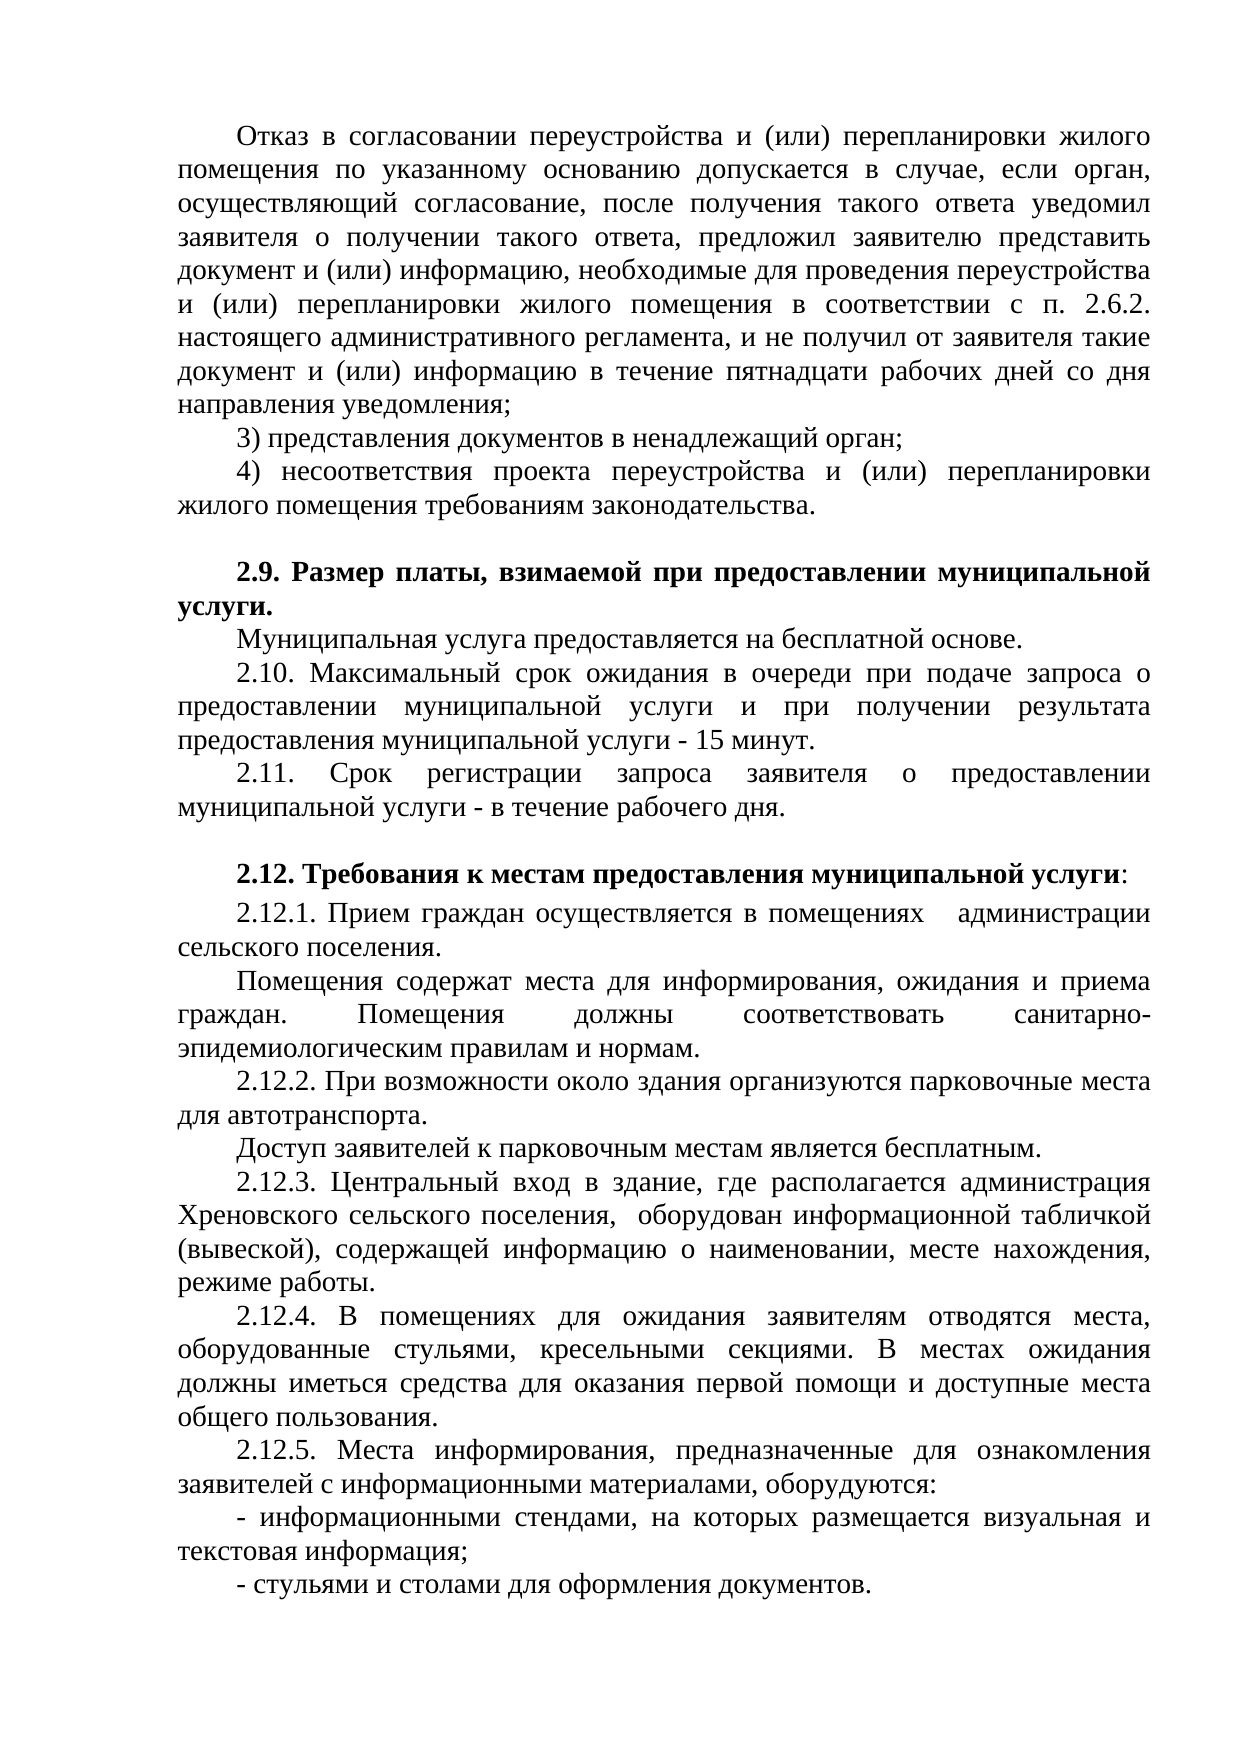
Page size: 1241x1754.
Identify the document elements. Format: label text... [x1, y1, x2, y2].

text Муниципальная услуга предоставляется на бесплатной основе. [177, 621, 1152, 655]
text - информационными стендами, на которых размещается визуальная и текстовая информация; [177, 1499, 1152, 1566]
text 2.12.3. Центральный вход в здание, где располагается администрация Хреновского сельского поселения, оборудован информационной табличкой (вывеской), содержащей информацию о наименовании, месте нахождения, режиме работы. [177, 1164, 1152, 1298]
text 2.12.1. Прием граждан осуществляется в помещениях администрации сельского поселения. [177, 896, 1152, 963]
text 2.12. Требования к местам предоставления муниципальной услуги: [177, 856, 1152, 889]
text 2.12.4. В помещениях для ожидания заявителям отводятся места, оборудованные стульями, кресельными секциями. В местах ожидания должны иметься средства для оказания первой помощи и доступные места общего пользования. [177, 1298, 1152, 1432]
text Доступ заявителей к парковочным местам является бесплатным. [177, 1130, 1152, 1164]
text 3) представления документов в ненадлежащий орган; [177, 420, 1152, 453]
text 4) несоответствия проекта переустройства и (или) перепланировки жилого помещения требованиям законодательства. [177, 453, 1152, 521]
text 2.10. Максимальный срок ожидания в очереди при подаче запроса о предоставлении муниципальной услуги и при получении результата предоставления муниципальной услуги - 15 минут. [177, 655, 1152, 755]
text 2.12.2. При возможности около здания организуются парковочные места для автотранспорта. [177, 1063, 1152, 1130]
text Отказ в согласовании переустройства и (или) перепланировки жилого помещения по указанному основанию допускается в случае, если орган, осуществляющий согласование, после получения такого ответа уведомил заявителя о получении такого ответа, предложил заявителю представить документ и (или) информацию, необходимые для проведения переустройства и (или) перепланировки жилого помещения в соответствии с п. 2.6.2. настоящего административного регламента, и не получил от заявителя такие документ и (или) информацию в течение пятнадцати рабочих дней со дня направления уведомления; [177, 118, 1152, 420]
text 2.12.5. Места информирования, предназначенные для ознакомления заявителей с информационными материалами, оборудуются: [177, 1432, 1152, 1499]
text 2.11. Срок регистрации запроса заявителя о предоставлении муниципальной услуги - в течение рабочего дня. [177, 755, 1152, 822]
text 2.9. Размер платы, взимаемой при предоставлении муниципальной услуги. [177, 554, 1152, 621]
text - стульями и столами для оформления документов. [177, 1566, 1152, 1600]
text Помещения содержат места для информирования, ожидания и приема граждан. Помещения должны соответствовать санитарно-эпидемиологическим правилам и нормам. [177, 963, 1152, 1063]
